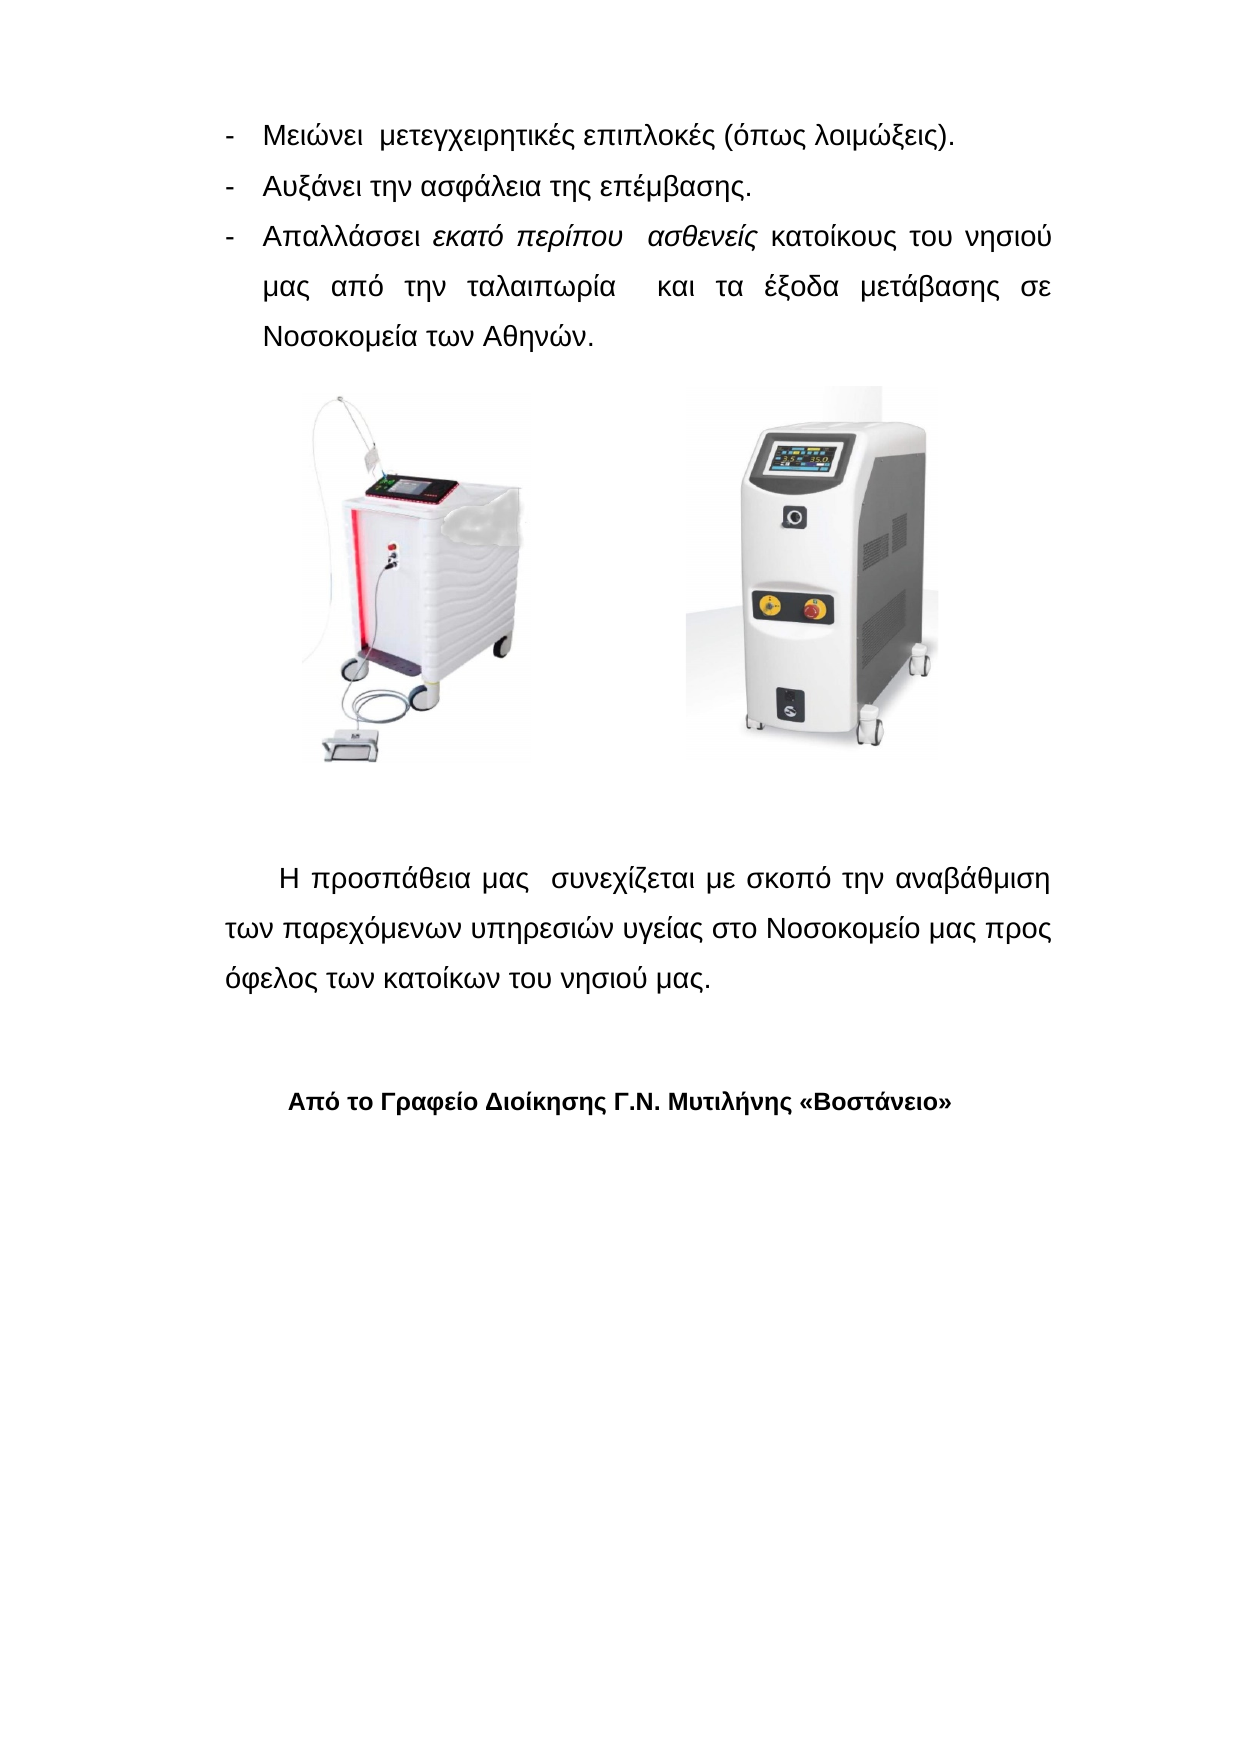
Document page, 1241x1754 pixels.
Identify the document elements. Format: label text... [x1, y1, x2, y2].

picture [685, 386, 939, 763]
list Απαλλάσσει εκατό περίπου ασθενείς κατοίκους του νησιού μας από την ταλαιπωρία και τα έξοδα μετάβασης σε Νοσοκομεία των Αθηνών. [225, 219, 1053, 353]
picture [301, 392, 531, 763]
list Αυξάνει την ασφάλεια της επέμβασης. [225, 168, 1053, 202]
text Η προσπάθεια μας συνεχίζεται με σκοπό την αναβάθμιση των παρεχόμενων υπηρεσιών υγείας στο Νοσοκομείο μας προς όφελος των κατοίκων του νησιού μας. [225, 861, 1053, 995]
list Μειώνει μετεγχειρητικές επιπλοκές (όπως λοιμώξεις). [225, 118, 1053, 152]
text Από το Γραφείο Διοίκησης Γ.Ν. Μυτιλήνης «Βοστάνειο» [187, 1087, 1053, 1116]
